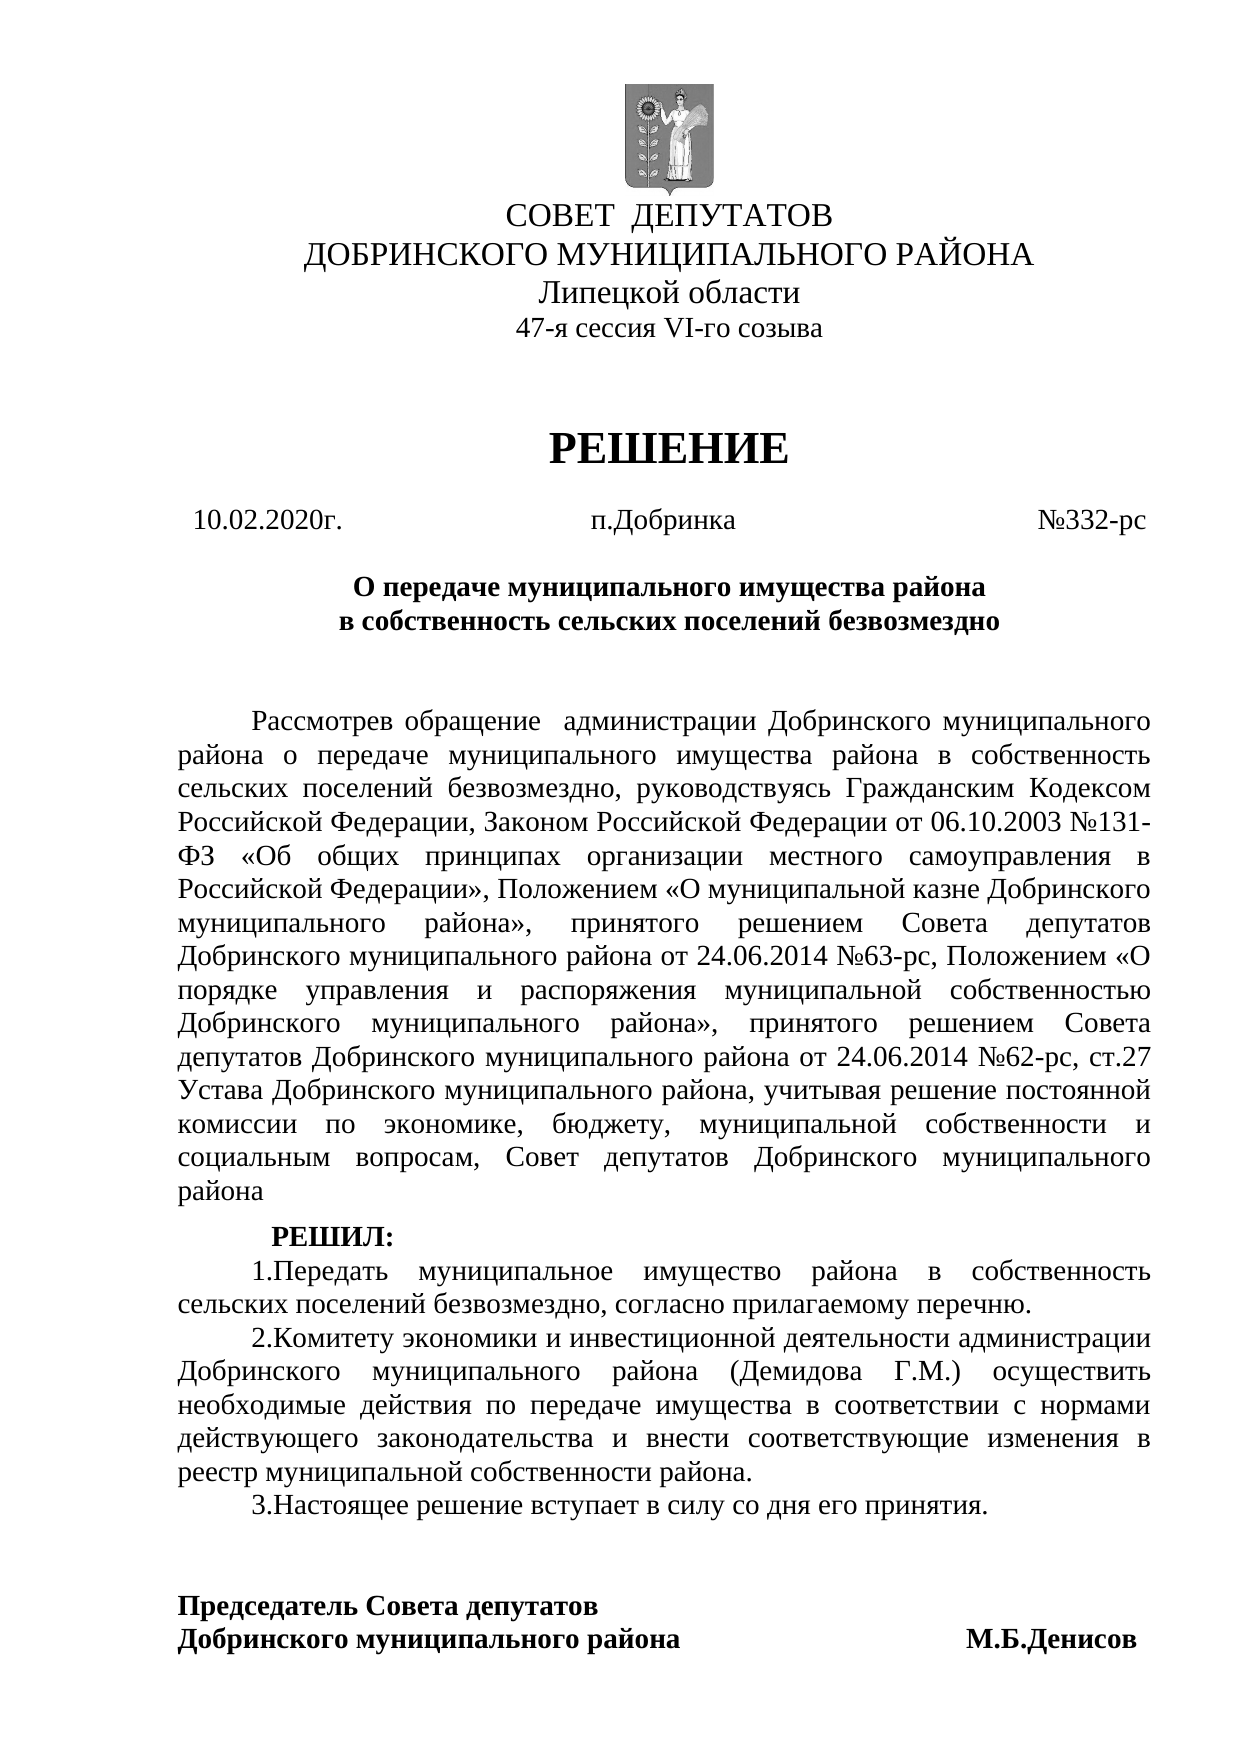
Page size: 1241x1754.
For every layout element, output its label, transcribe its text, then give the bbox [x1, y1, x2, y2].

text в собственность сельских поселений безвозмездно [177, 603, 1161, 636]
text 2.Комитету экономики и инвестиционной деятельности администрации Добринского муниципального района (Демидова Г.М.) осуществить необходимые действия по передаче имущества в соответствии с нормами действующего законодательства и внести соответствующие изменения в реестр муниципальной собственности района. [177, 1320, 1152, 1487]
text Липецкой области [177, 272, 1161, 311]
picture [625, 84, 714, 196]
text 47-я сессия VI-го созыва [177, 311, 1161, 344]
text О передаче муниципального имущества района [177, 569, 1161, 603]
text 1.Передать муниципальное имущество района в собственность сельских поселений безвозмездно, согласно прилагаемому перечню. [177, 1253, 1152, 1320]
text Добринского муниципального района М.Б.Денисов [177, 1622, 1152, 1655]
subtitle ДОБРИНСКОГО МУНИЦИПАЛЬНОГО РАЙОНА [177, 234, 1161, 272]
text 3.Настоящее решение вступает в силу со дня его принятия. [177, 1487, 1152, 1521]
text РЕШЕНИЕ [177, 421, 1161, 473]
table_header [424, 59, 904, 196]
text 10.02.2020г. п.Добринка №332-рс [177, 502, 1161, 536]
text Председатель Совета депутатов [177, 1588, 1152, 1622]
subtitle СОВЕТ ДЕПУТАТОВ [177, 196, 1161, 234]
text РЕШИЛ: [177, 1219, 1152, 1253]
text Рассмотрев обращение администрации Добринского муниципального района о передаче муниципального имущества района в собственность сельских поселений безвозмездно, руководствуясь Гражданским Кодексом Российской Федерации, Законом Российской Федерации от 06.10.2003 №131-ФЗ «Об общих принципах организации местного самоуправления в Российской Федерации», Положением «О муниципальной казне Добринского муниципального района», принятого решением Совета депутатов Добринского муниципального района от 24.06.2014 №63-рс, Положением «О порядке управления и распоряжения муниципальной собственностью Добринского муниципального района», принятого решением Совета депутатов Добринского муниципального района от 24.06.2014 №62-рс, ст.27 Устава Добринского муниципального района, учитывая решение постоянной комиссии по экономике, бюджету, муниципальной собственности и социальным вопросам, Совет депутатов Добринского муниципального района [177, 703, 1152, 1207]
